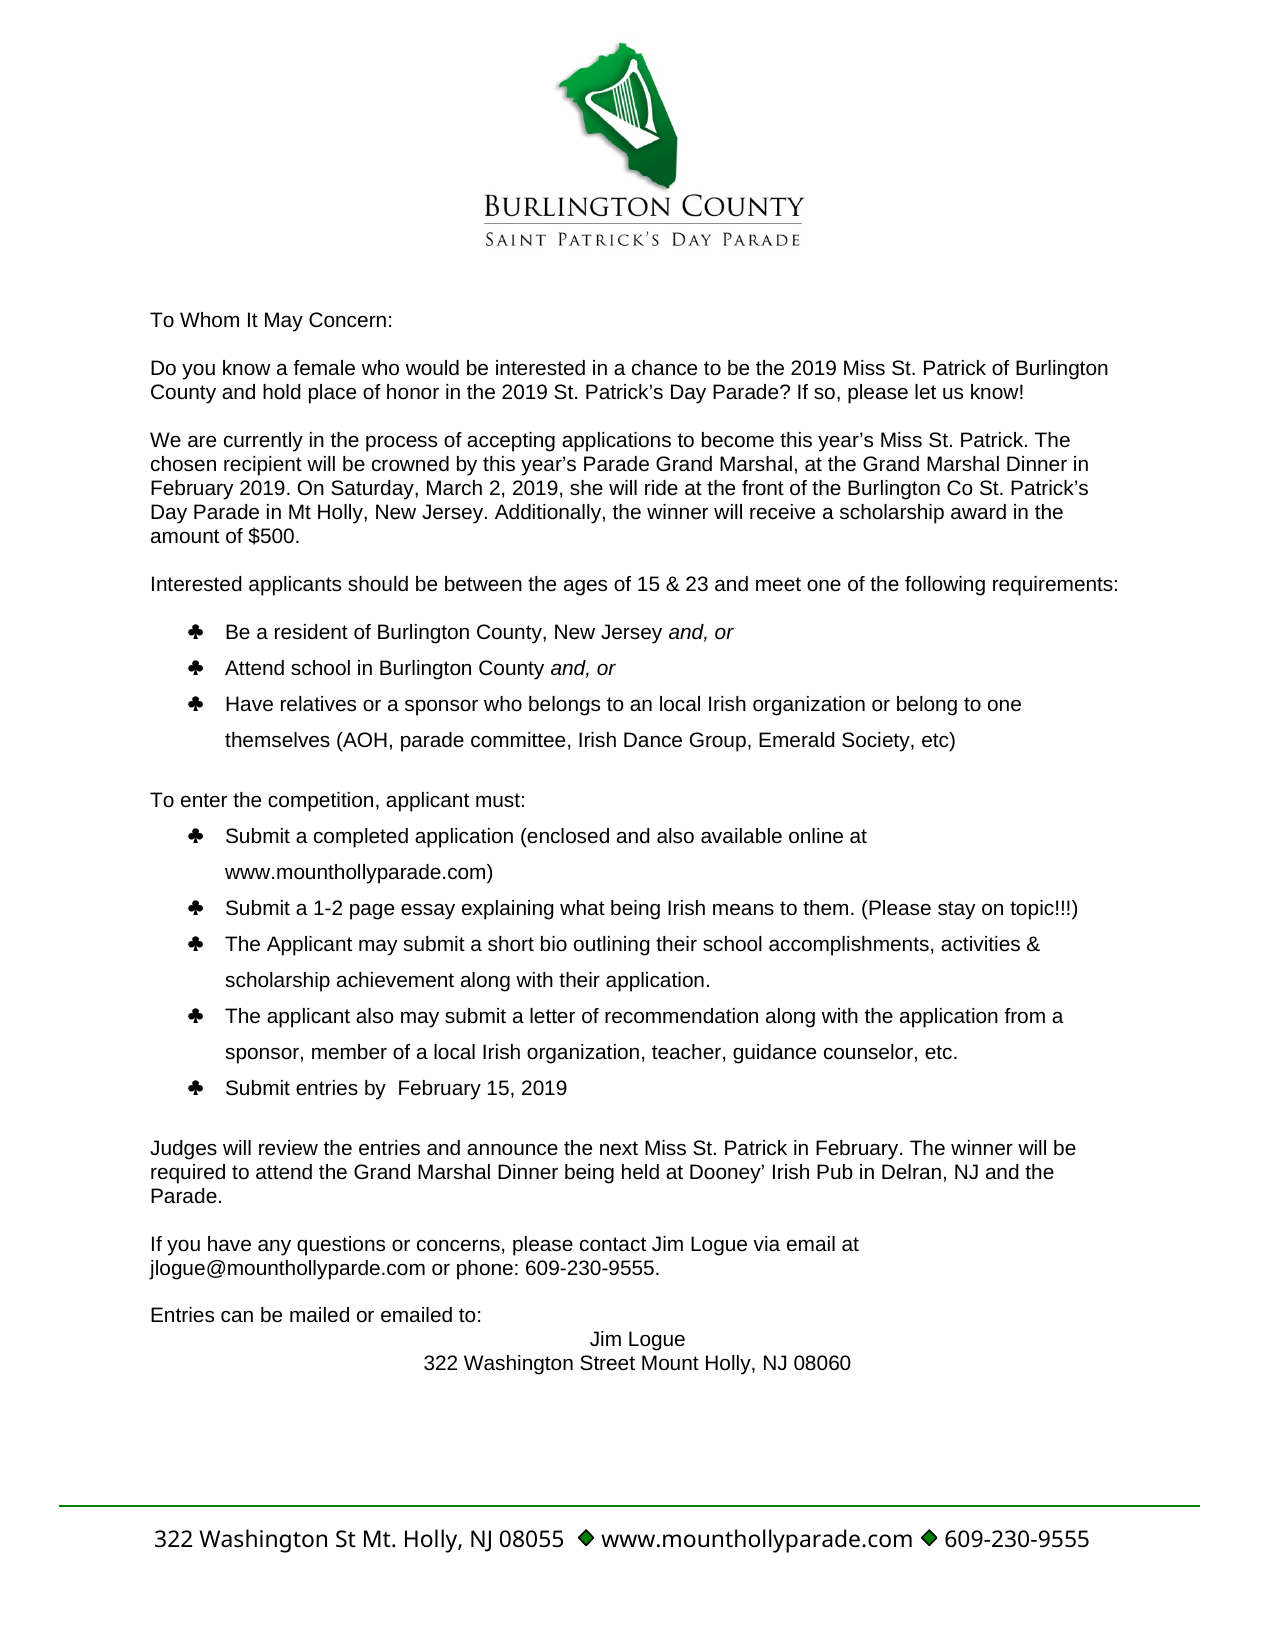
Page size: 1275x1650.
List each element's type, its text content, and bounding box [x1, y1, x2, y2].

text Interested applicants should be between the ages of 15 & 23 and meet one of the following requirements: [150, 572, 1125, 596]
list Have relatives or a sponsor who belongs to an local Irish organization or belong to one themselves (AOH, parade committee, Irish Dance Group, Emerald Society, etc) [187, 692, 1125, 752]
list Attend school in and, or [187, 656, 1125, 680]
list Submit entries by February 15, 2019 [187, 1076, 1125, 1099]
text Entries can be mailed or emailed to: [150, 1303, 1125, 1327]
picture [475, 37, 810, 258]
list Submit a 1-2 page essay explaining what being Irish means to them. (Please stay on topic!!!) [187, 896, 1125, 919]
list Submit a completed application (enclosed and also available online at www.mounthollyparade.com) [187, 823, 1125, 883]
text If you have any questions or concerns, please contact Jim Logue via email at jlogue@mounthollyparde.com or phone: 609-230-9555. [150, 1231, 1125, 1279]
text We are currently in the process of accepting applications to become this year’s Miss St. Patrick. The chosen recipient will be crowned by this year’s Parade Grand Marshal, at the Grand Marshal Dinner in February 2019. On Saturday, March 2, 2019, she will ride at the front of the Burlington Co St. Patrick’s Day Parade in Mt Holly, . Additionally, the winner will receive a scholarship award in the amount of $500. [150, 428, 1125, 548]
text To enter the competition, applicant must: [150, 788, 1125, 812]
list The applicant also may submit a letter of recommendation along with the application from a sponsor, member of a local Irish organization, teacher, guidance counselor, etc. [187, 1003, 1125, 1063]
text Do you know a female who would be interested in a chance to be the 2019 Miss St. Patrick of Burlington County and hold place of honor in the 2019 St. Patrick’s Day Parade? If so, please let us know! [150, 356, 1125, 404]
text 322 Washington Street Mount Holly, NJ 08060 [150, 1351, 1125, 1375]
list Be a resident of and, or [187, 619, 1125, 644]
text Judges will review the entries and announce the Patrick in February. The winner will be required to attend the Grand Marshal Dinner being held at Dooney’ Irish Pub in Delran, NJ and the Parade. [150, 1136, 1125, 1207]
text Jim Logue [150, 1327, 1125, 1351]
list The Applicant may submit a short bio outlining their school accomplishments, activities & scholarship achievement along with their application. [187, 932, 1125, 992]
text To Whom It May Concern: [150, 308, 1125, 332]
